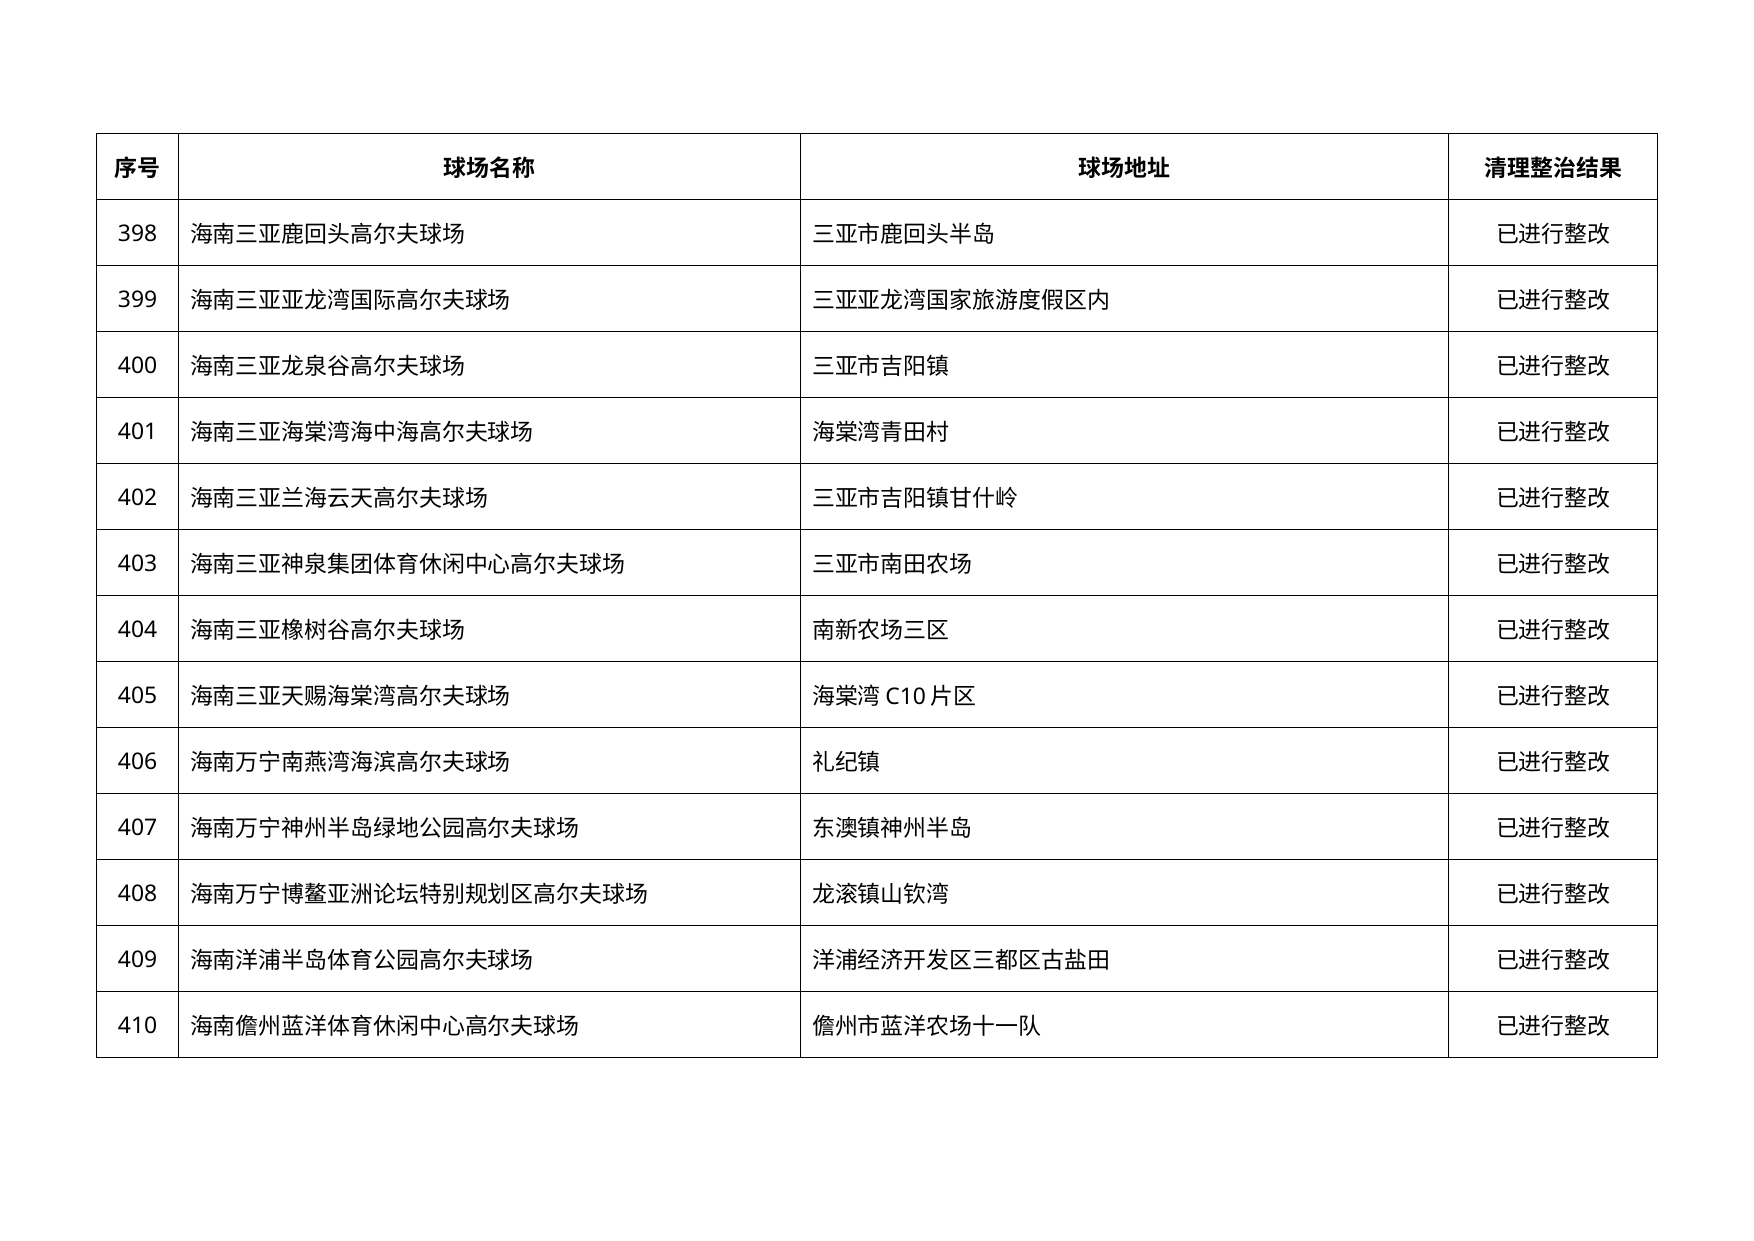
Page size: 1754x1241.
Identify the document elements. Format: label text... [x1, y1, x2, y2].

table_cell 已进行整改 [1449, 266, 1657, 331]
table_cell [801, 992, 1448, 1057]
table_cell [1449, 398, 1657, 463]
table_header 序号 [97, 134, 178, 199]
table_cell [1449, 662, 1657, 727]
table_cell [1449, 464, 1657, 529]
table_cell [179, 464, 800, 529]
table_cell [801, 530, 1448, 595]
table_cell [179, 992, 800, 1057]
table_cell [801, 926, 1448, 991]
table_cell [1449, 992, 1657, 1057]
table_header 球场名称 [179, 134, 800, 199]
table_cell 三亚亚龙湾国家旅游度假区内 [801, 266, 1448, 331]
table_cell 海南三亚鹿回头高尔夫球场 [179, 200, 800, 265]
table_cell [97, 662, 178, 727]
table_cell 三亚市吉阳镇 [801, 332, 1448, 397]
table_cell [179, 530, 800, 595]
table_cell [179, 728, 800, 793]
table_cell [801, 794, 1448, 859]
table_cell 海南三亚龙泉谷高尔夫球场 [179, 332, 800, 397]
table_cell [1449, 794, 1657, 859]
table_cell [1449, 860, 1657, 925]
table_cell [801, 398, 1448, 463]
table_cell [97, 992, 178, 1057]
table_cell 已进行整改 [1449, 332, 1657, 397]
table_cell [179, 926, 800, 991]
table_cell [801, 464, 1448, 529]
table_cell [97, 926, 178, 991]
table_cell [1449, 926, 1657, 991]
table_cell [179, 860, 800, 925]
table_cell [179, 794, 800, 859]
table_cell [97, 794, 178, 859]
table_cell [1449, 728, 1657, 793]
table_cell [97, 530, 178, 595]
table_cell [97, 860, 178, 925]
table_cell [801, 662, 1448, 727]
table_header 清理整治结果 [1449, 134, 1657, 199]
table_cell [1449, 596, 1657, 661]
table_cell 海南三亚亚龙湾国际高尔夫球场 [179, 266, 800, 331]
table_cell 已进行整改 [1449, 200, 1657, 265]
table_cell 400 [97, 332, 178, 397]
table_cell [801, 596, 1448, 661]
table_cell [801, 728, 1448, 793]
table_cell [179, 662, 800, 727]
table_cell 401 [97, 398, 178, 463]
table_cell 三亚市鹿回头半岛 [801, 200, 1448, 265]
table_header 球场地址 [801, 134, 1448, 199]
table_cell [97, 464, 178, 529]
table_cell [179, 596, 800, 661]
table_cell 398 [97, 200, 178, 265]
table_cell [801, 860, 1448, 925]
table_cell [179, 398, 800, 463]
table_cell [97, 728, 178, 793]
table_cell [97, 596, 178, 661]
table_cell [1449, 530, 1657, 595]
table_cell 399 [97, 266, 178, 331]
